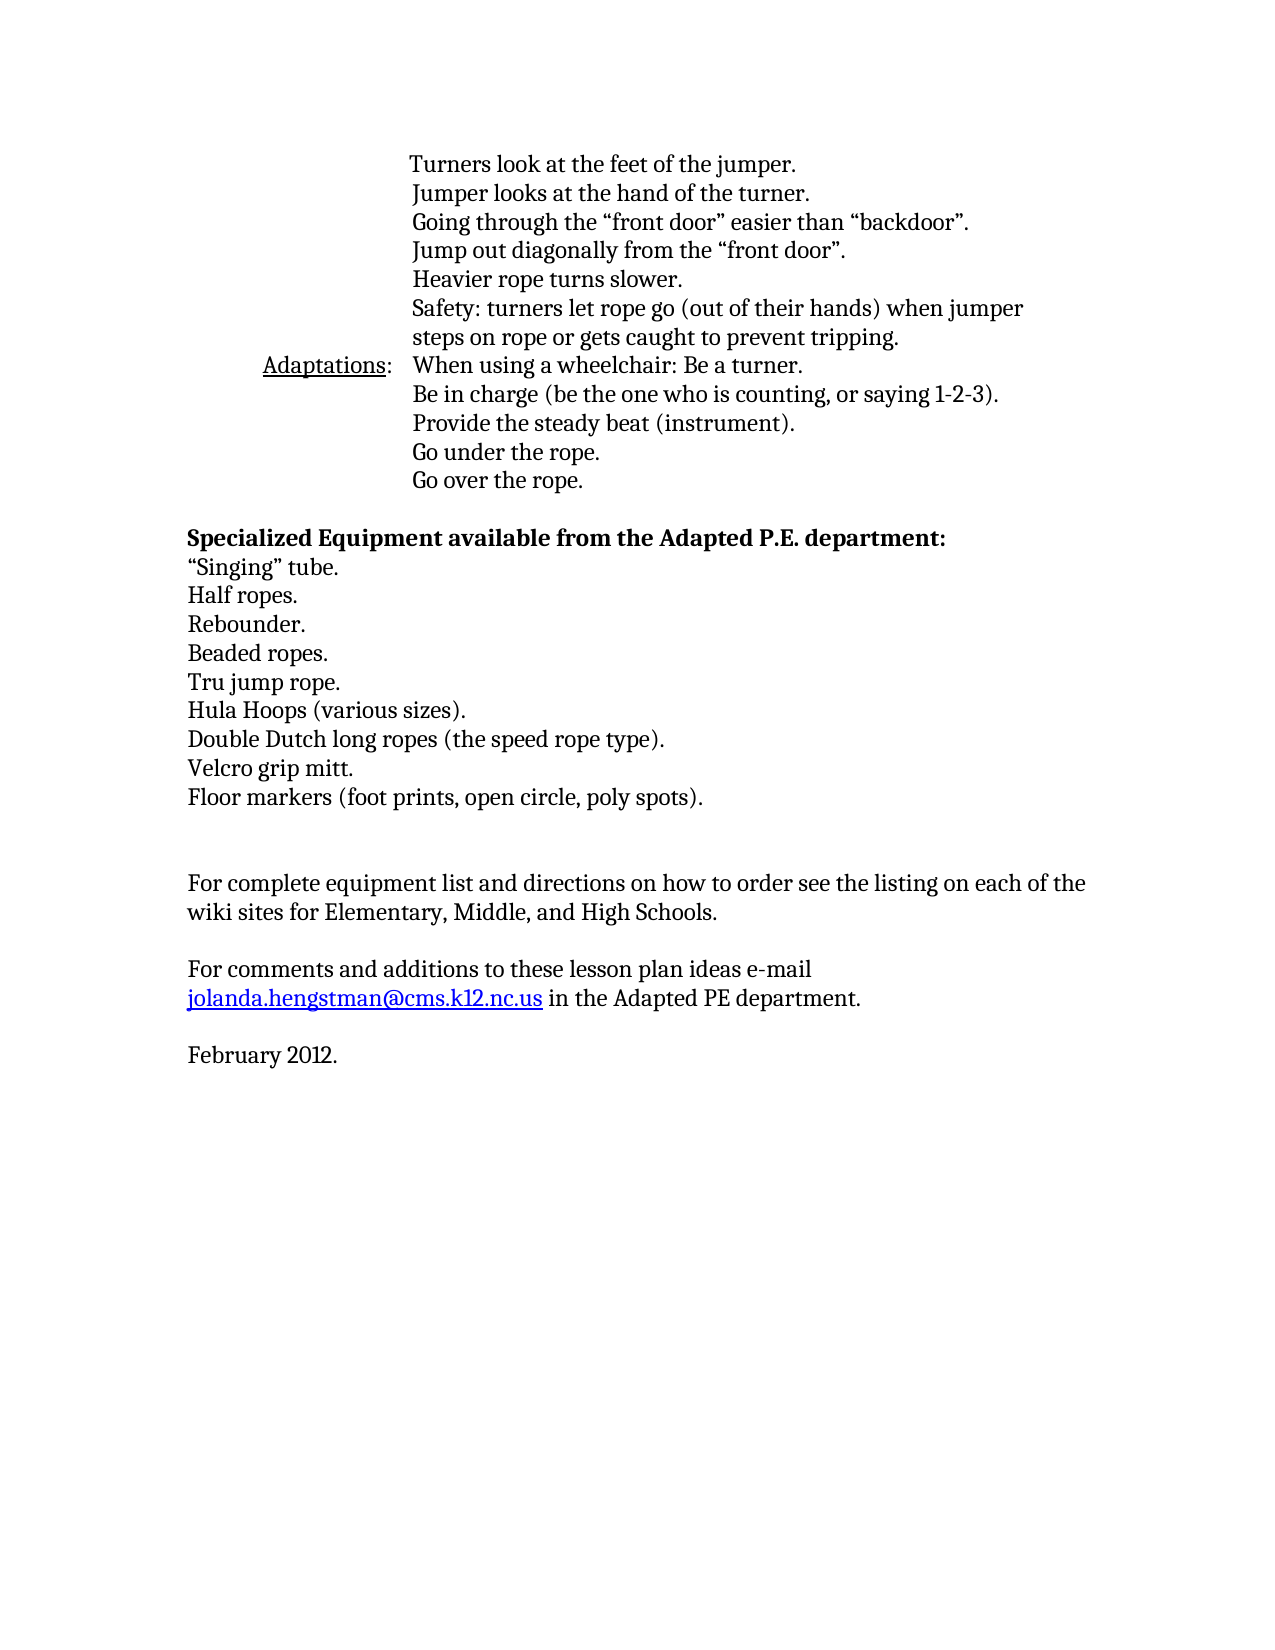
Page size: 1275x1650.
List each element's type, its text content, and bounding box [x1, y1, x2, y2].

text Rebounder. [187, 610, 1087, 639]
text February 2012. [187, 1041, 1087, 1070]
text Tru jump rope. [187, 667, 1087, 696]
text Adaptations: When using a wheelchair: Be a turner. [187, 351, 1087, 380]
text Go under the rope. [412, 437, 1087, 466]
text Velcro grip mitt. [187, 754, 1087, 782]
text Specialized Equipment available from the Adapted P.E. department: [187, 524, 1087, 552]
text Jumper looks at the hand of the turner. [187, 179, 1087, 207]
text Safety: turners let rope go (out of their hands) when jumper [187, 294, 1087, 322]
text Turners look at the feet of the jumper. [187, 150, 1087, 179]
text Be in charge (be the one who is counting, or saying 1-2-3). [337, 380, 1087, 409]
text Double Dutch long ropes (the speed rope type). [187, 725, 1087, 754]
text Go over the rope. [412, 466, 1087, 495]
text Going through the “front door” easier than “backdoor”. [187, 207, 1087, 236]
text Half ropes. [187, 581, 1087, 610]
text For complete equipment list and directions on how to order see the listing on each of the wiki sites for Elementary, Middle, and High Schools. [187, 869, 1087, 926]
text Provide the steady beat (instrument). [337, 409, 1087, 437]
text Floor markers (foot prints, open circle, poly spots). [187, 782, 1087, 811]
text “Singing” tube. [187, 552, 1087, 581]
text Beaded ropes. [187, 639, 1087, 667]
text Heavier rope turns slower. [187, 265, 1087, 294]
text steps on rope or gets caught to prevent tripping. [187, 322, 1087, 351]
text Hula Hoops (various sizes). [187, 696, 1087, 725]
text For comments and additions to these lesson plan ideas e-mail jolanda.hengstman@cms.k12.nc.us in the Adapted PE department. [187, 955, 1087, 1012]
text Jump out diagonally from the “front door”. [187, 236, 1087, 265]
